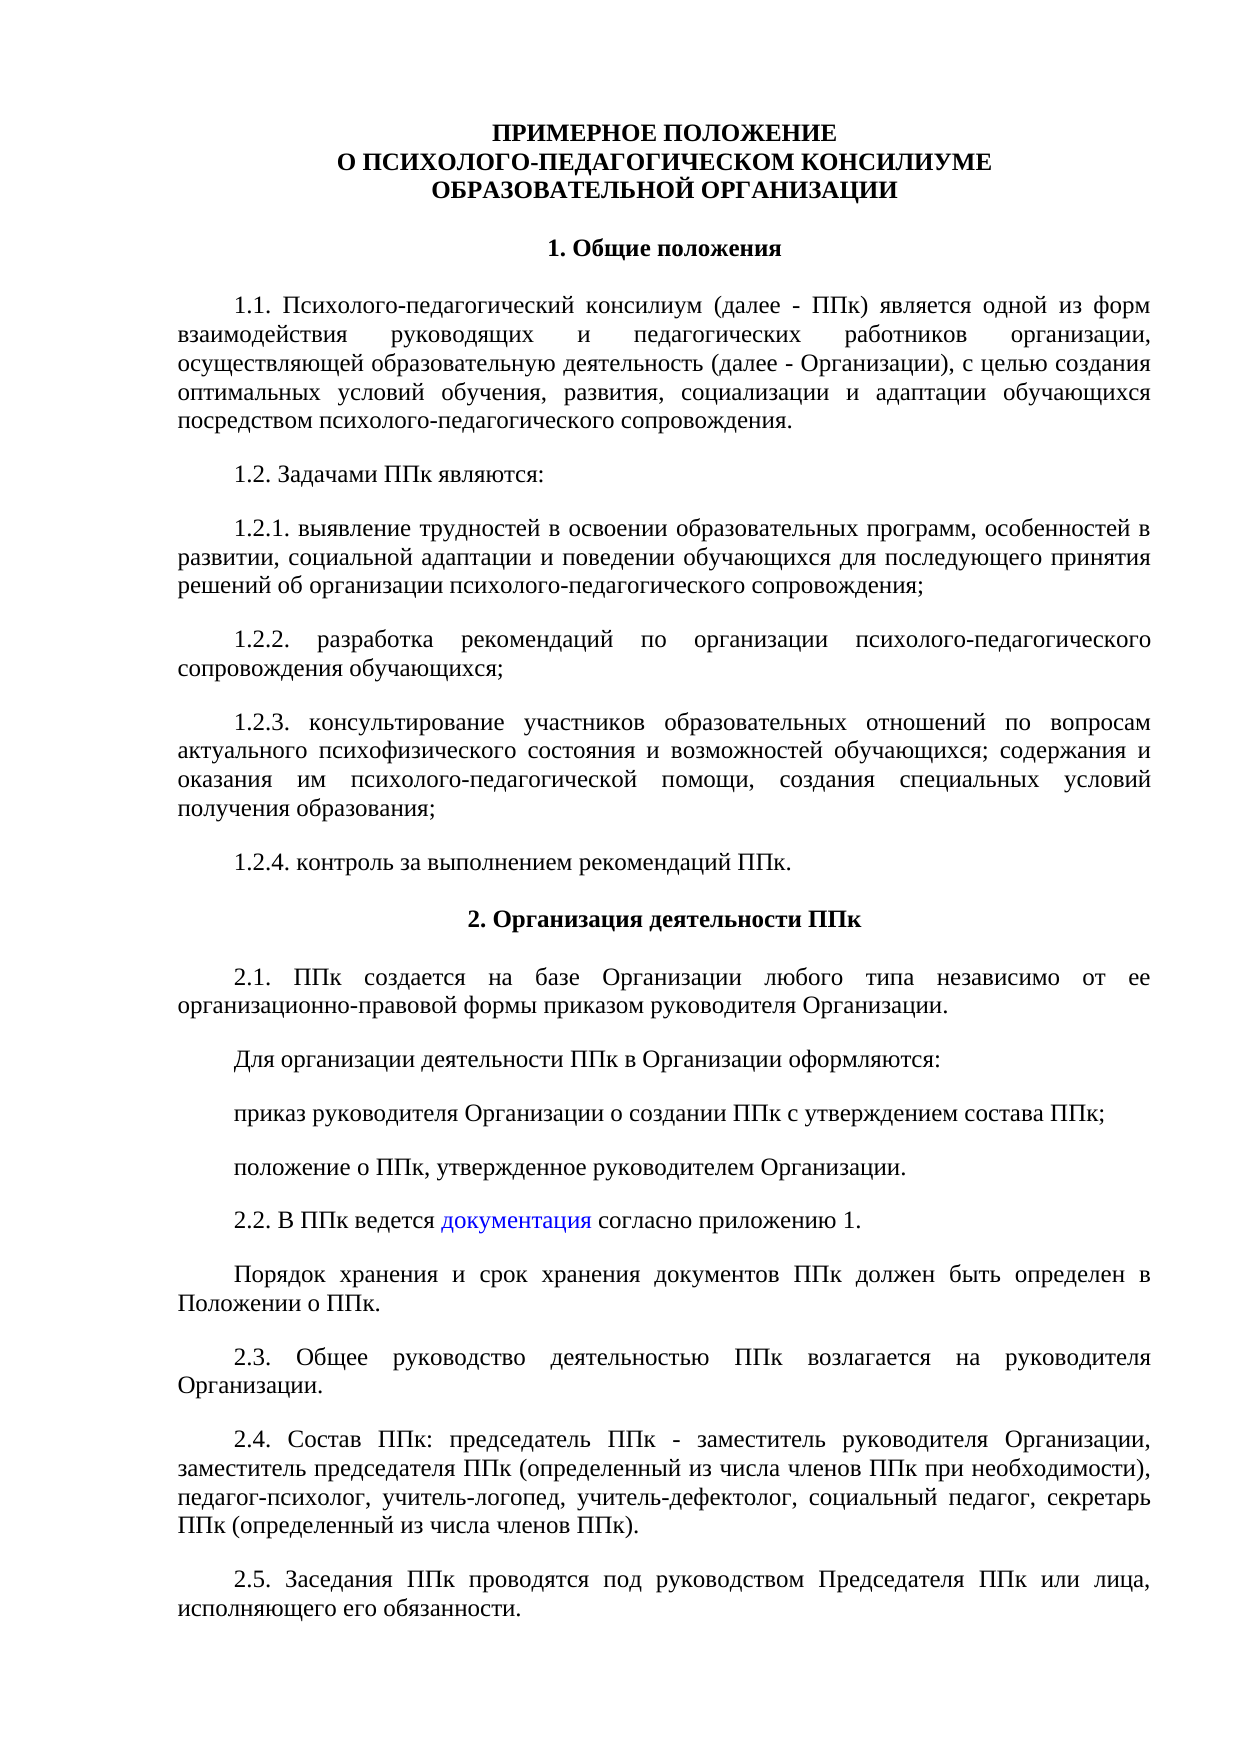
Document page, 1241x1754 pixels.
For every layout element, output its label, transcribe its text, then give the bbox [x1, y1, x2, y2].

text 2.5. Заседания ППк проводятся под руководством Председателя ППк или лица, исполняющего его обязанности. [177, 1564, 1152, 1622]
text 1.2.1. выявление трудностей в освоении образовательных программ, особенностей в развитии, социальной адаптации и поведении обучающихся для последующего принятия решений об организации психолого-педагогического сопровождения; [177, 513, 1152, 599]
text приказ руководителя Организации о создании ППк с утверждением состава ППк; [177, 1098, 1152, 1127]
text 1.2.2. разработка рекомендаций по организации психолого-педагогического сопровождения обучающихся; [177, 624, 1152, 682]
text 2.1. ППк создается на базе Организации любого типа независимо от ее организационно-правовой формы приказом руководителя Организации. [177, 962, 1152, 1019]
text 1.2. Задачами ППк являются: [177, 459, 1152, 488]
text Для организации деятельности ППк в Организации оформляются: [177, 1044, 1152, 1073]
text положение о ППк, утвержденное руководителем Организации. [177, 1152, 1152, 1181]
title О ПСИХОЛОГО-ПЕДАГОГИЧЕСКОМ КОНСИЛИУМЕ [177, 147, 1152, 176]
text 1.2.3. консультирование участников образовательных отношений по вопросам актуального психофизического состояния и возможностей обучающихся; содержания и оказания им психолого-педагогической помощи, создания специальных условий получения образования; [177, 707, 1152, 822]
text Порядок хранения и срок хранения документов ППк должен быть определен в Положении о ППк. [177, 1259, 1152, 1317]
title ОБРАЗОВАТЕЛЬНОЙ ОРГАНИЗАЦИИ [177, 176, 1152, 204]
title 1. Общие положения [177, 233, 1152, 262]
text 2.3. Общее руководство деятельностью ППк возлагается на руководителя Организации. [177, 1342, 1152, 1399]
text 1.1. Психолого-педагогический консилиум (далее - ППк) является одной из форм взаимодействия руководящих и педагогических работников организации, осуществляющей образовательную деятельность (далее - Организации), с целью создания оптимальных условий обучения, развития, социализации и адаптации обучающихся посредством психолого-педагогического сопровождения. [177, 291, 1152, 434]
text 1.2.4. контроль за выполнением рекомендаций ППк. [177, 847, 1152, 876]
text 2.2. В ППк ведется документация согласно приложению 1. [177, 1206, 1152, 1234]
text 2.4. Состав ППк: председатель ППк - заместитель руководителя Организации, заместитель председателя ППк (определенный из числа членов ППк при необходимости), педагог-психолог, учитель-логопед, учитель-дефектолог, социальный педагог, секретарь ППк (определенный из числа членов ППк). [177, 1424, 1152, 1539]
title ПРИМЕРНОЕ ПОЛОЖЕНИЕ [177, 118, 1152, 147]
title 2. Организация деятельности ППк [177, 904, 1152, 933]
